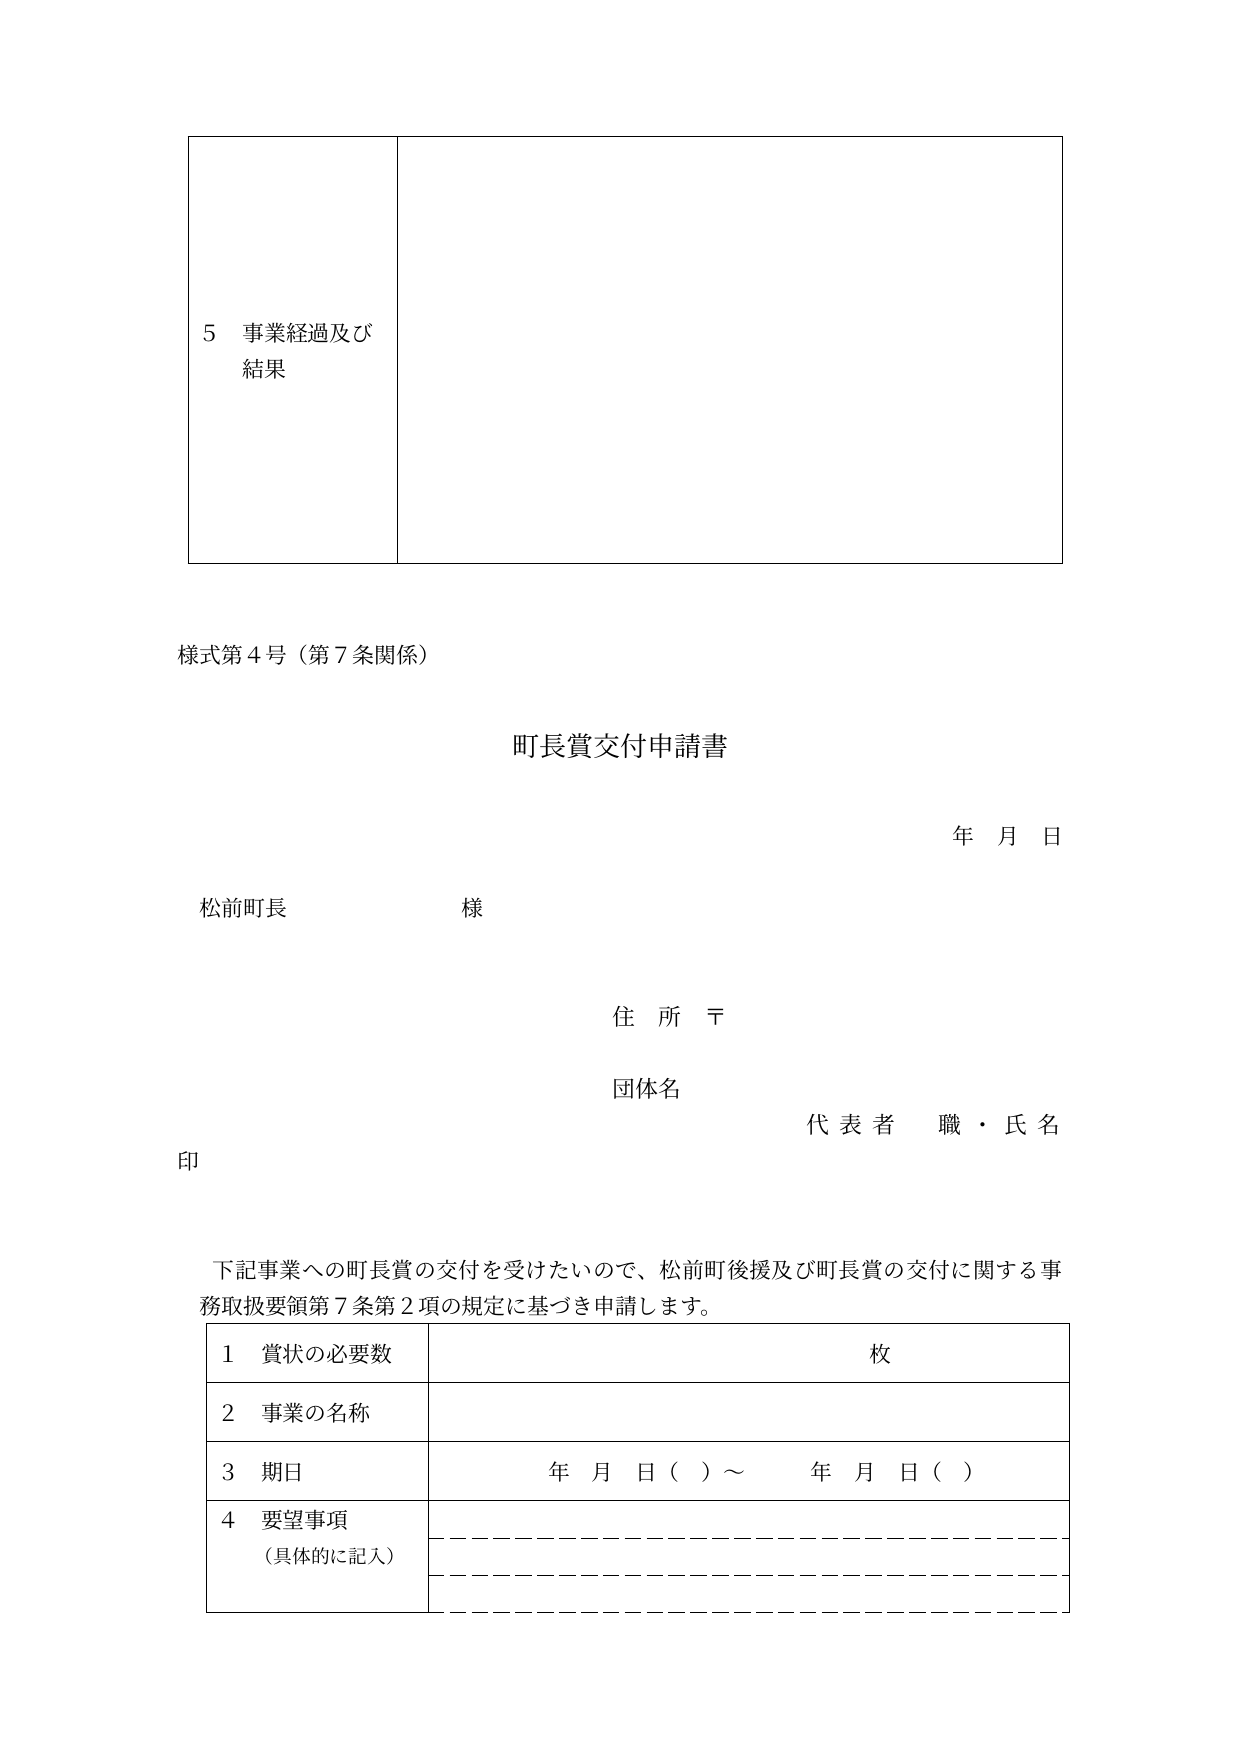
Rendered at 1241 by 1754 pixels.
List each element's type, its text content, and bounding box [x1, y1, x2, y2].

table_cell ５ 事業経過及び 結果 [189, 137, 397, 563]
text 様式第４号（第７条関係） [177, 636, 1063, 672]
text 住 所 〒 [177, 997, 1063, 1034]
table_cell [429, 1575, 1069, 1612]
text 長 様 [177, 889, 1063, 925]
table_cell ３ 期日 [207, 1442, 428, 1500]
text 団体名 [177, 1070, 1063, 1106]
text 町長賞交付申請書 [177, 708, 1063, 781]
table_cell [398, 137, 1062, 563]
table_header １ 賞状の必要数 [207, 1324, 428, 1382]
table_cell ４ 要望事項 （具体的に記入） [207, 1501, 428, 1612]
table_cell [429, 1501, 1069, 1537]
text 代表者 職・氏名 印 [177, 1106, 1063, 1178]
table_cell 年 月 日（ ）～ 年 月 日（ ） [429, 1442, 1069, 1500]
table_cell ２ 事業の名称 [207, 1383, 428, 1441]
table_cell [429, 1538, 1069, 1575]
table_header 枚 [429, 1324, 1069, 1382]
text 下記事業への町長賞の交付を受けたいので、松前町後援及び町長賞の交付に関する事務取扱要領第７条第２項の規定に基づき申請します。 [177, 1251, 1063, 1323]
text 年 月 日 [177, 817, 1063, 853]
table_cell [429, 1383, 1069, 1441]
